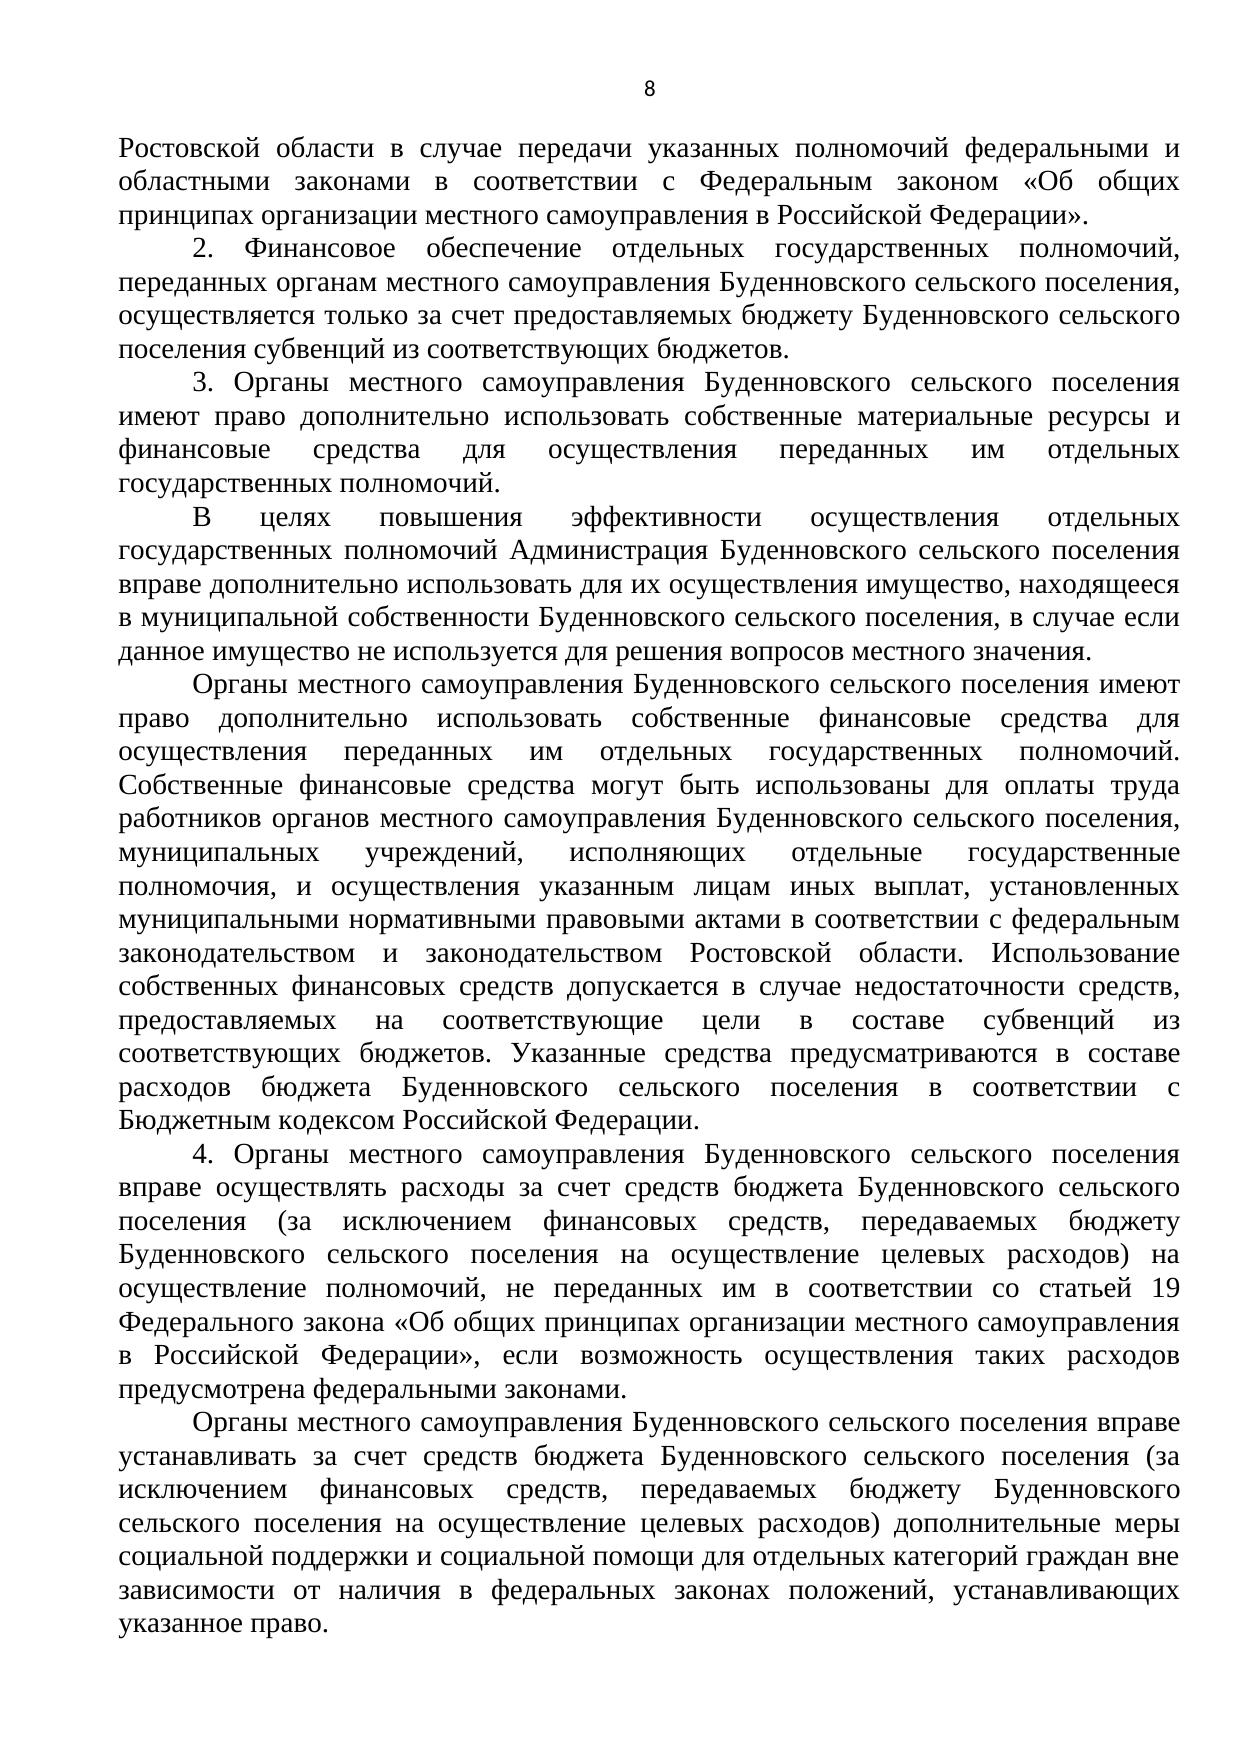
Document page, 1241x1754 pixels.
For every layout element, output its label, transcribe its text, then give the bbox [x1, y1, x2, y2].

text 2. Финансовое обеспечение отдельных государственных полномочий, переданных органам местного самоуправления Буденновского сельского поселения, осуществляется только за счет предоставляемых бюджету Буденновского сельского поселения субвенций из соответствующих бюджетов. [118, 230, 1181, 364]
text 4. Органы местного самоуправления Буденновского сельского поселения вправе осуществлять расходы за счет средств бюджета Буденновского сельского поселения (за исключением финансовых средств, передаваемых бюджету Буденновского сельского поселения на осуществление целевых расходов) на осуществление полномочий, не переданных им в соответствии со статьей 19 Федерального закона «Об общих принципах организации местного самоуправления в Российской Федерации», если возможность осуществления таких расходов предусмотрена федеральными законами. [118, 1136, 1181, 1404]
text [118, 130, 1181, 230]
text Органы местного самоуправления Буденновского сельского поселения имеют право дополнительно использовать собственные финансовые средства для осуществления переданных им отдельных государственных полномочий. Собственные финансовые средства могут быть использованы для оплаты труда работников органов местного самоуправления Буденновского сельского поселения, муниципальных учреждений, исполняющих отдельные государственные полномочия, и осуществления указанным лицам иных выплат, установленных муниципальными нормативными правовыми актами в соответствии с федеральным законодательством и законодательством Ростовской области. Использование собственных финансовых средств допускается в случае недостаточности средств, предоставляемых на соответствующие цели в составе субвенций из соответствующих бюджетов. Указанные средства предусматриваются в составе расходов бюджета Буденновского сельского поселения в соответствии с Бюджетным кодексом Российской Федерации. [118, 666, 1181, 1136]
text Органы местного самоуправления Буденновского сельского поселения вправе устанавливать за счет средств бюджета Буденновского сельского поселения (за исключением финансовых средств, передаваемых бюджету Буденновского сельского поселения на осуществление целевых расходов) дополнительные меры социальной поддержки и социальной помощи для отдельных категорий граждан вне зависимости от наличия в федеральных законах положений, устанавливающих указанное право. [118, 1404, 1181, 1639]
text В целях повышения эффективности осуществления отдельных государственных полномочий Администрация Буденновского сельского поселения вправе дополнительно использовать для их осуществления имущество, находящееся в муниципальной собственности Буденновского сельского поселения, в случае если данное имущество не используется для решения вопросов местного значения. [118, 499, 1181, 666]
text 3. Органы местного самоуправления Буденновского сельского поселения имеют право дополнительно использовать собственные материальные ресурсы и финансовые средства для осуществления переданных им отдельных государственных полномочий. [118, 364, 1181, 499]
